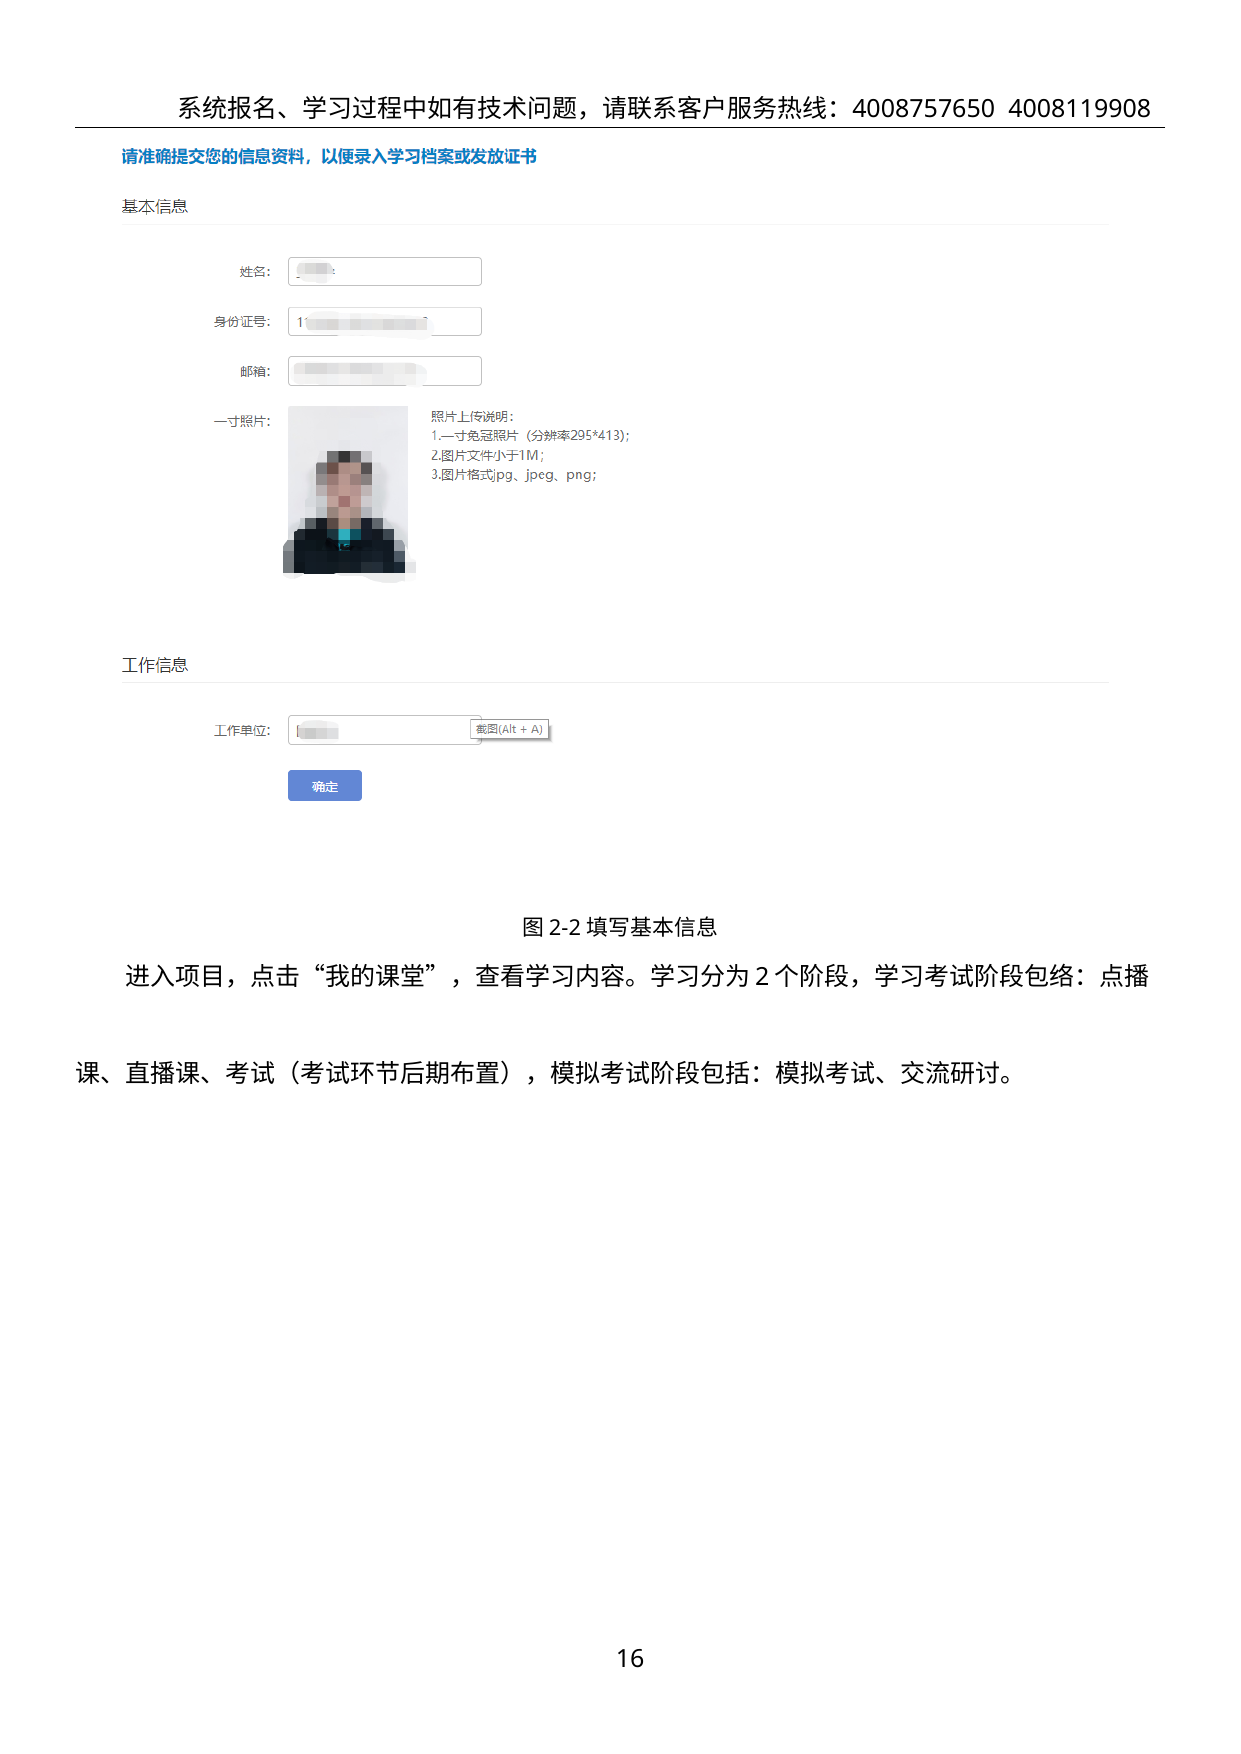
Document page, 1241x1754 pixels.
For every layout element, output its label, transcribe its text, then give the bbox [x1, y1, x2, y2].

text 进入项目，点击“我的课堂”，查看学习内容。学习分为2个阶段，学习考试阶段包络：点播课、直播课、考试（考试环节后期布置），模拟考试阶段包括：模拟考试、交流研讨。 [75, 942, 1165, 1104]
picture [75, 129, 1166, 880]
text 图2-2 填写基本信息 [75, 880, 1165, 942]
